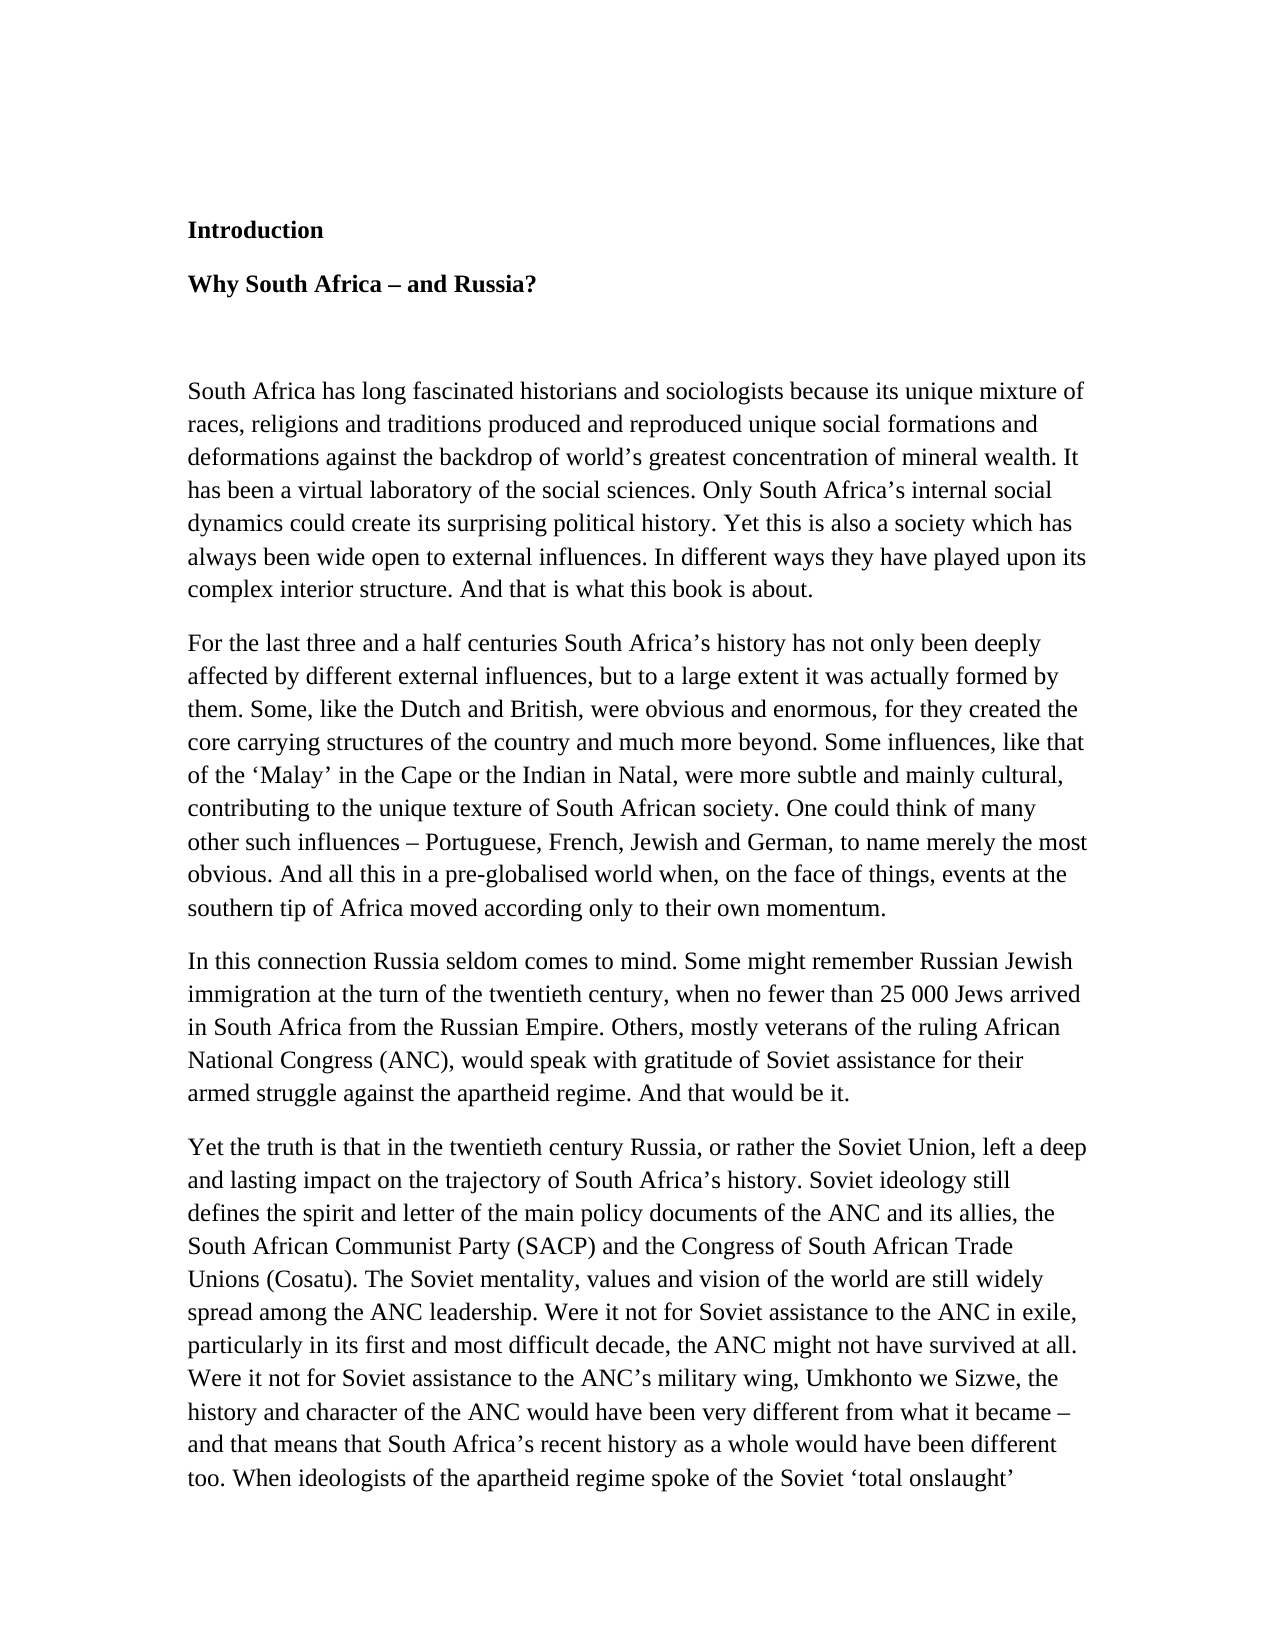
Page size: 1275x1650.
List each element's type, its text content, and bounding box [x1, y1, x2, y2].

text South Africa has long fascinated historians and sociologists because its unique mixture of races, religions and traditions produced and reproduced unique social formations and deformations against the backdrop of world’s greatest concentration of mineral wealth. It has been a virtual laboratory of the social sciences. Only South Africa’s internal social dynamics could create its surprising political history. Yet this is also a society which has always been wide open to external influences. In different ways they have played upon its complex interior structure. And that is what this book is about. [187, 376, 1087, 603]
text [187, 1132, 1087, 1491]
text Why South Africa – and Russia? [187, 269, 1087, 297]
text For the last three and a half centuries South Africa’s history has not only been deeply affected by different external influences, but to a large extent it was actually formed by them. Some, like the Dutch and British, were obvious and enormous, for they created the core carrying structures of the country and much more beyond. Some influences, like that of the ‘Malay’ in the Cape or the Indian in Natal, were more subtle and mainly cultural, contributing to the unique texture of South African society. One could think of many other such influences – Portuguese, French, Jewish and German, to name merely the most obvious. And all this in a pre-globalised world when, on the face of things, events at the southern tip of Africa moved according only to their own momentum. [187, 628, 1087, 921]
text In this connection Russia seldom comes to mind. Some might remember Russian Jewish immigration at the turn of the twentieth century, when no fewer than 25 000 Jews arrived in South Africa from the Russian Empire. Others, mostly veterans of the ruling African National Congress (ANC), would speak with gratitude of Soviet assistance for their armed struggle against the apartheid regime. And that would be it. [187, 946, 1087, 1107]
text Introduction [187, 215, 1087, 244]
